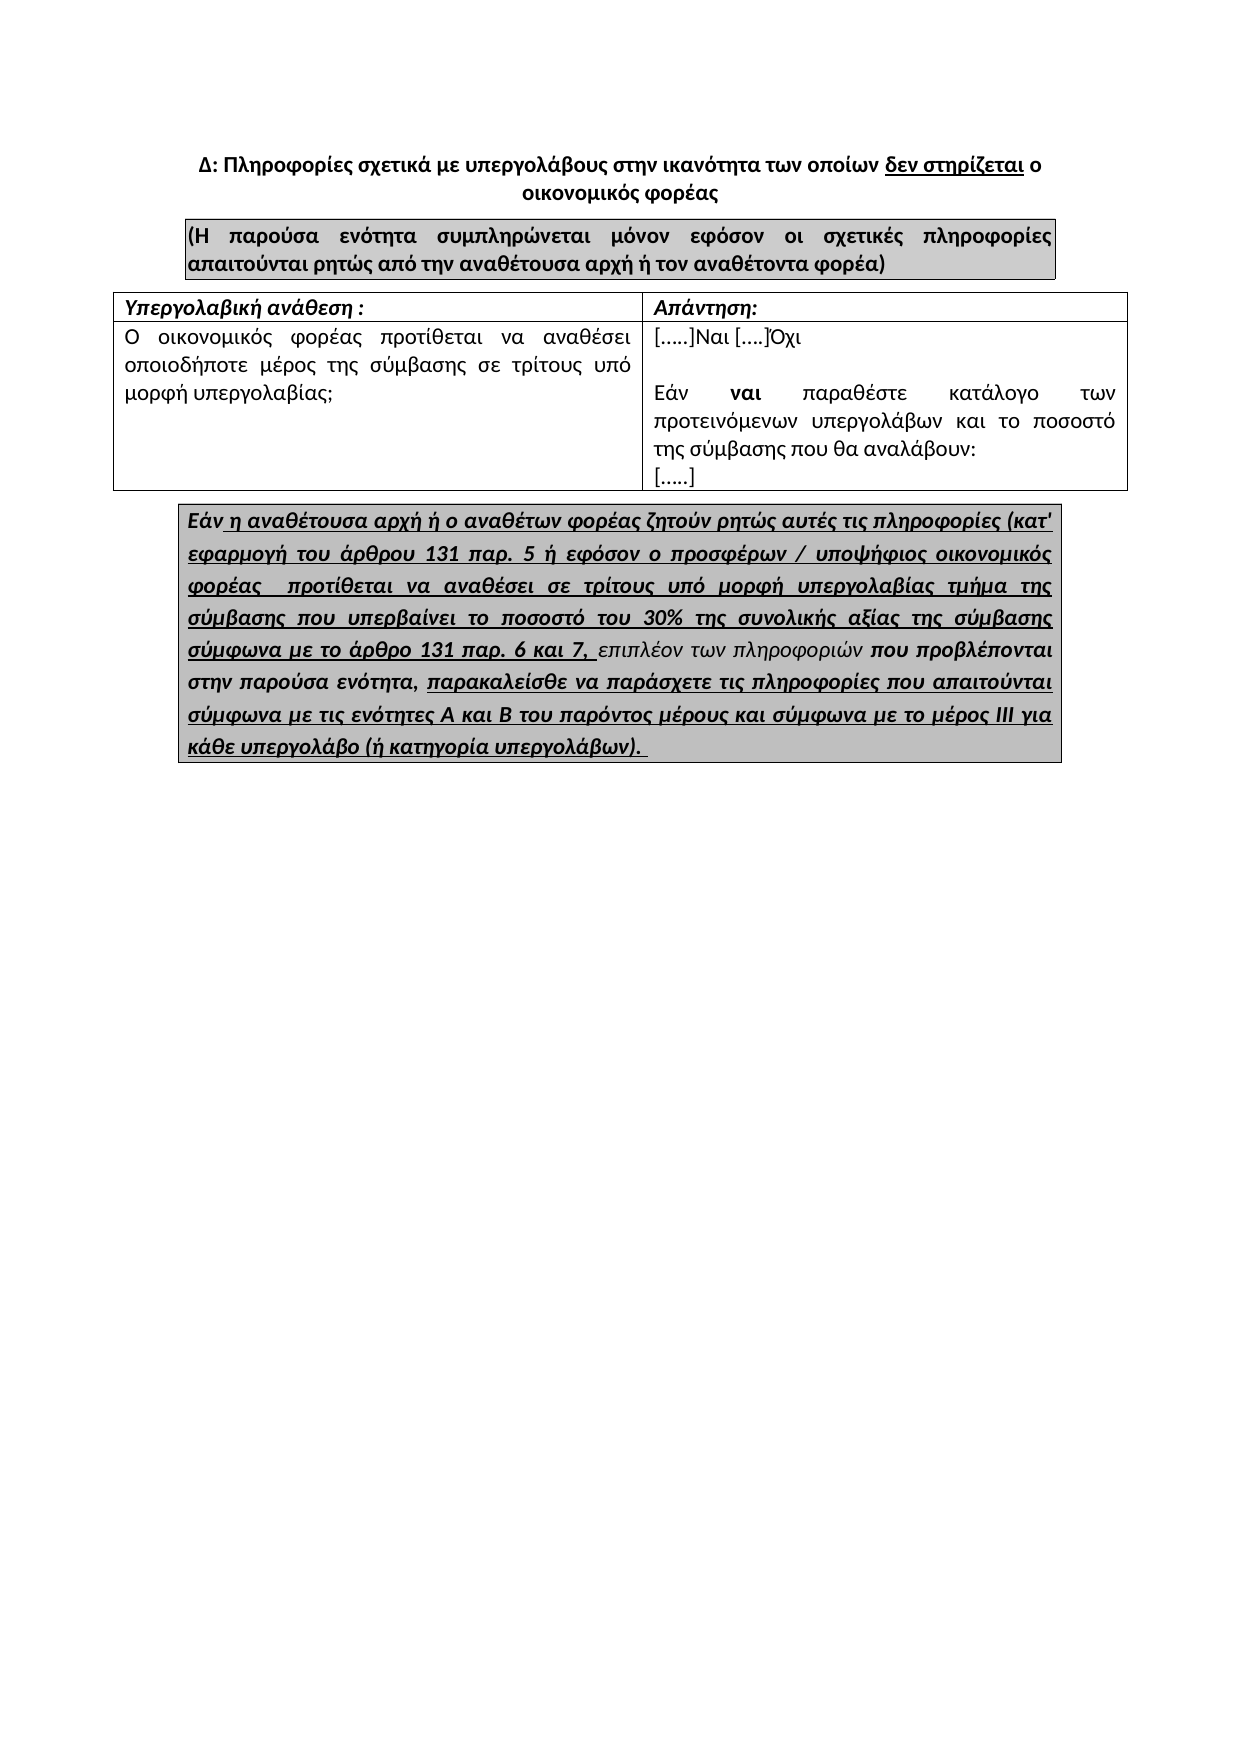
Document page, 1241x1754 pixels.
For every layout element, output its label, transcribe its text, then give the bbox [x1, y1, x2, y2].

table_header Υπεργολαβική ανάθεση : [114, 293, 642, 321]
table_cell Ο οικονομικός φορέας προτίθεται να αναθέσει οποιοδήποτε μέρος της σύμβασης σε τρίτους υπό μορφή υπεργολαβίας; [114, 322, 642, 490]
text Δ: Πληροφορίες σχετικά με υπεργολάβους στην ικανότητα των οποίων δεν στηρίζεται ο οικονομικός φορέας [187, 150, 1053, 206]
table_cell […..]Ναι [….]Όχι Εάν ναι παραθέστε κατάλογο των προτεινόμενων υπεργολάβων και το ποσοστό της σύμβασης που θα αναλάβουν: […..] [643, 322, 1127, 490]
text (Η παρούσα ενότητα συμπληρώνεται μόνον εφόσον οι σχετικές πληροφορίες απαιτούνται ρητώς από την αναθέτουσα αρχή ή τον αναθέτοντα φορέα) [186, 220, 1055, 279]
table_header Απάντηση: [643, 293, 1127, 321]
title Εάν η αναθέτουσα αρχή ή ο αναθέτων φορέας ζητούν ρητώς αυτές τις πληροφορίες (κατ' εφαρμογή του άρθρου 131 παρ. 5 ή εφόσον ο προσφέρων / υποψήφιος οικονομικός φορέας προτίθεται να αναθέσει σε τρίτους υπό μορφή υπεργολαβίας τμήμα της σύμβασης που υπερβαίνει το ποσοστό του 30% της συνολικής αξίας της σύμβασης σύμφωνα με το άρθρο 131 παρ. 6 και 7, επιπλέον των πληροφοριών που προβλέπονται στην παρούσα ενότητα, παρακαλείσθε να παράσχετε τις πληροφορίες που απαιτούνται σύμφωνα με τις ενότητες Α και Β του παρόντος μέρους και σύμφωνα με το μέρος ΙΙΙ για κάθε υπεργολάβο (ή κατηγορία υπεργολάβων). [179, 505, 1061, 762]
